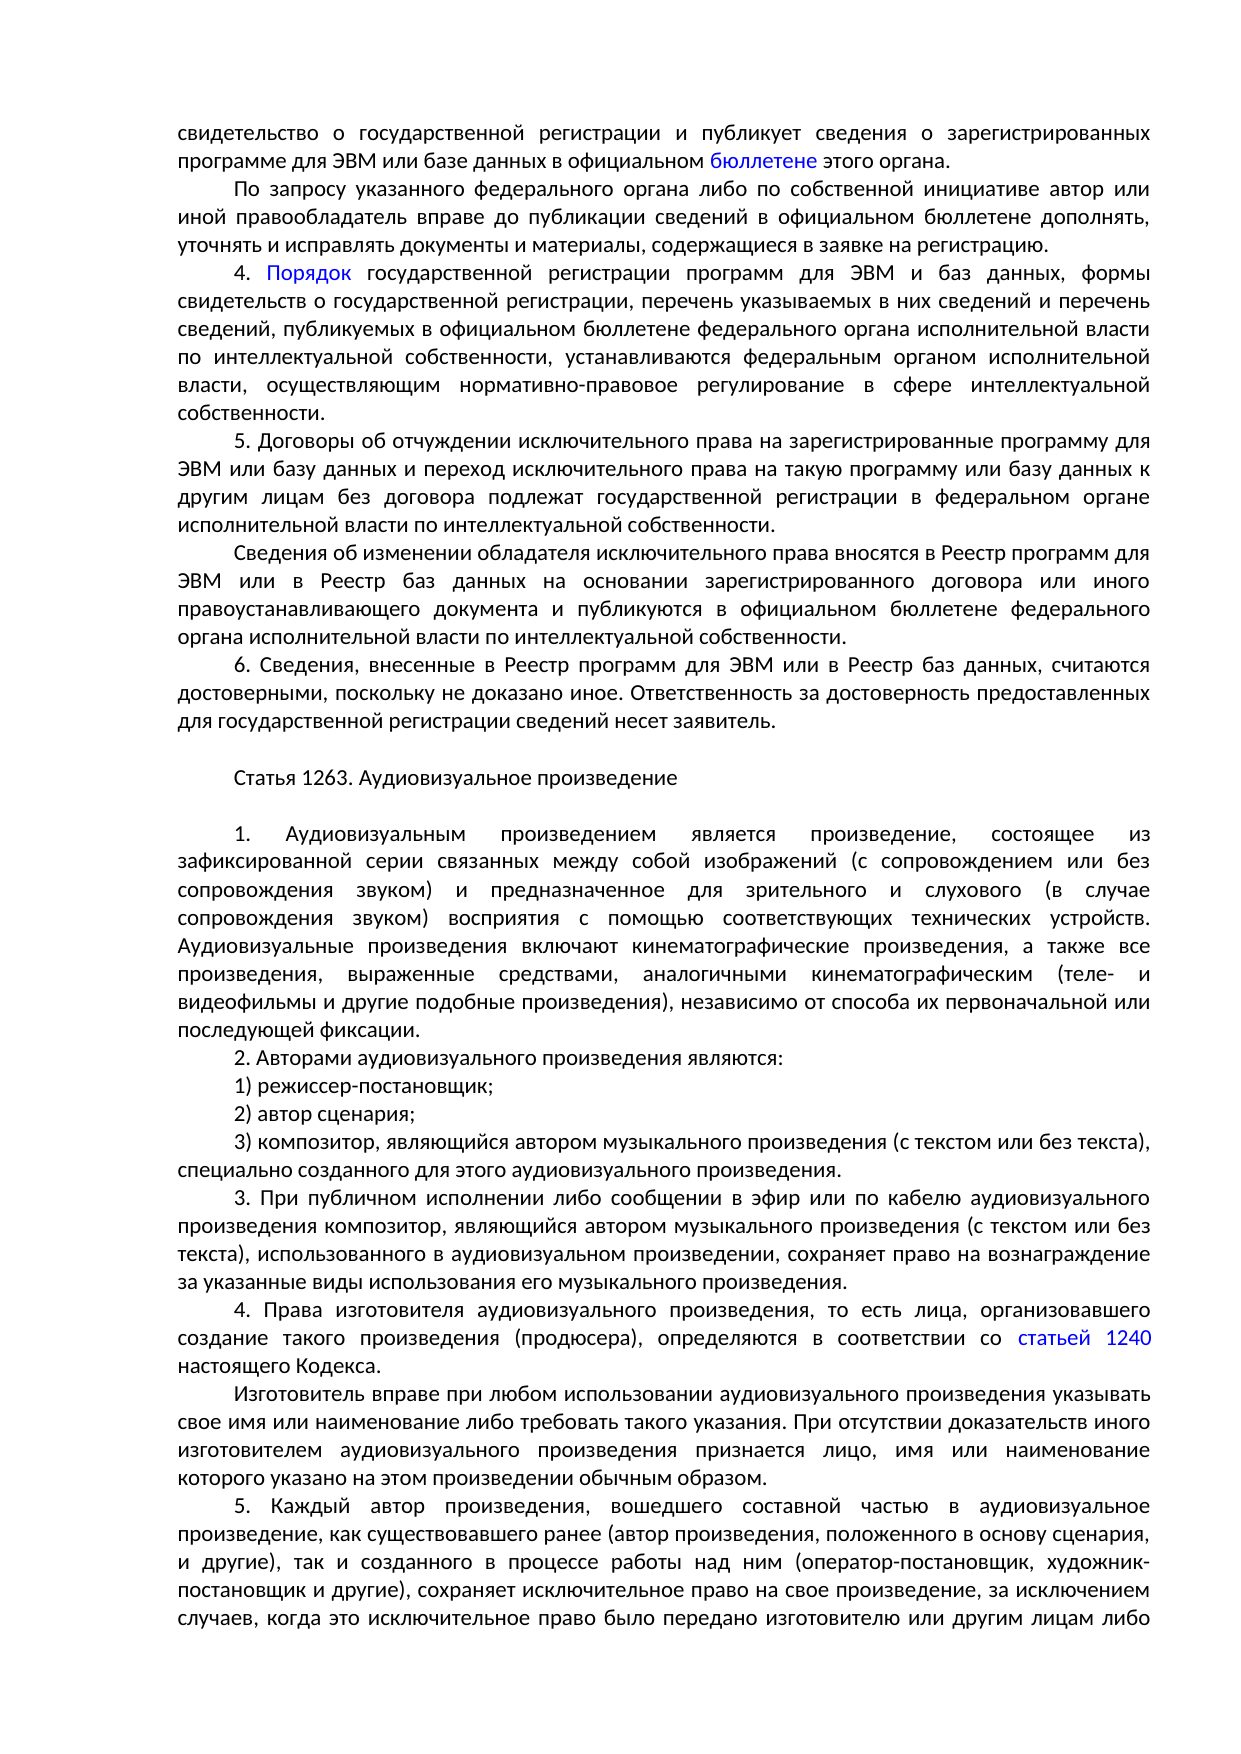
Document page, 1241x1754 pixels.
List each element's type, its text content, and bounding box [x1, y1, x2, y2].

text Изготовитель вправе при любом использовании аудиовизуального произведения указывать свое имя или наименование либо требовать такого указания. При отсутствии доказательств иного изготовителем аудиовизуального произведения признается лицо, имя или наименование которого указано на этом произведении обычным образом. [177, 1379, 1152, 1491]
text Сведения об изменении обладателя исключительного права вносятся в Реестр программ для ЭВМ или в Реестр баз данных на основании зарегистрированного договора или иного правоустанавливающего документа и публикуются в официальном бюллетене федерального органа исполнительной власти по интеллектуальной собственности. [177, 538, 1152, 651]
text По запросу указанного федерального органа либо по собственной инициативе автор или иной правообладатель вправе до публикации сведений в официальном бюллетене дополнять, уточнять и исправлять документы и материалы, содержащиеся в заявке на регистрацию. [177, 174, 1152, 258]
text 4. Порядок государственной регистрации программ для ЭВМ и баз данных, формы свидетельств о государственной регистрации, перечень указываемых в них сведений и перечень сведений, публикуемых в официальном бюллетене федерального органа исполнительной власти по интеллектуальной собственности, устанавливаются федеральным органом исполнительной власти, осуществляющим нормативно-правовое регулирование в сфере интеллектуальной собственности. [177, 258, 1152, 426]
text 1) режиссер-постановщик; [177, 1071, 1152, 1099]
text 5. Договоры об отчуждении исключительного права на зарегистрированные программу для ЭВМ или базу данных и переход исключительного права на такую программу или базу данных к другим лицам без договора подлежат государственной регистрации в федеральном органе исполнительной власти по интеллектуальной собственности. [177, 426, 1152, 538]
text Статья 1263. Аудиовизуальное произведение [177, 763, 1152, 791]
text 3. При публичном исполнении либо сообщении в эфир или по кабелю аудиовизуального произведения композитор, являющийся автором музыкального произведения (с текстом или без текста), использованного в аудиовизуальном произведении, сохраняет право на вознаграждение за указанные виды использования его музыкального произведения. [177, 1183, 1152, 1295]
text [177, 1491, 1152, 1631]
text 4. Права изготовителя аудиовизуального произведения, то есть лица, организовавшего создание такого произведения (продюсера), определяются в соответствии со статьей 1240 настоящего Кодекса. [177, 1295, 1152, 1379]
text 3) композитор, являющийся автором музыкального произведения (с текстом или без текста), специально созданного для этого аудиовизуального произведения. [177, 1127, 1152, 1183]
text 2) автор сценария; [177, 1099, 1152, 1127]
text 1. Аудиовизуальным произведением является произведение, состоящее из зафиксированной серии связанных между собой изображений (с сопровождением или без сопровождения звуком) и предназначенное для зрительного и слухового (в случае сопровождения звуком) восприятия с помощью соответствующих технических устройств. Аудиовизуальные произведения включают кинематографические произведения, а также все произведения, выраженные средствами, аналогичными кинематографическим (теле- и видеофильмы и другие подобные произведения), независимо от способа их первоначальной или последующей фиксации. [177, 819, 1152, 1043]
text 2. Авторами аудиовизуального произведения являются: [177, 1043, 1152, 1071]
text 6. Сведения, внесенные в Реестр программ для ЭВМ или в Реестр баз данных, считаются достоверными, поскольку не доказано иное. Ответственность за достоверность предоставленных для государственной регистрации сведений несет заявитель. [177, 651, 1152, 734]
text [177, 118, 1152, 174]
